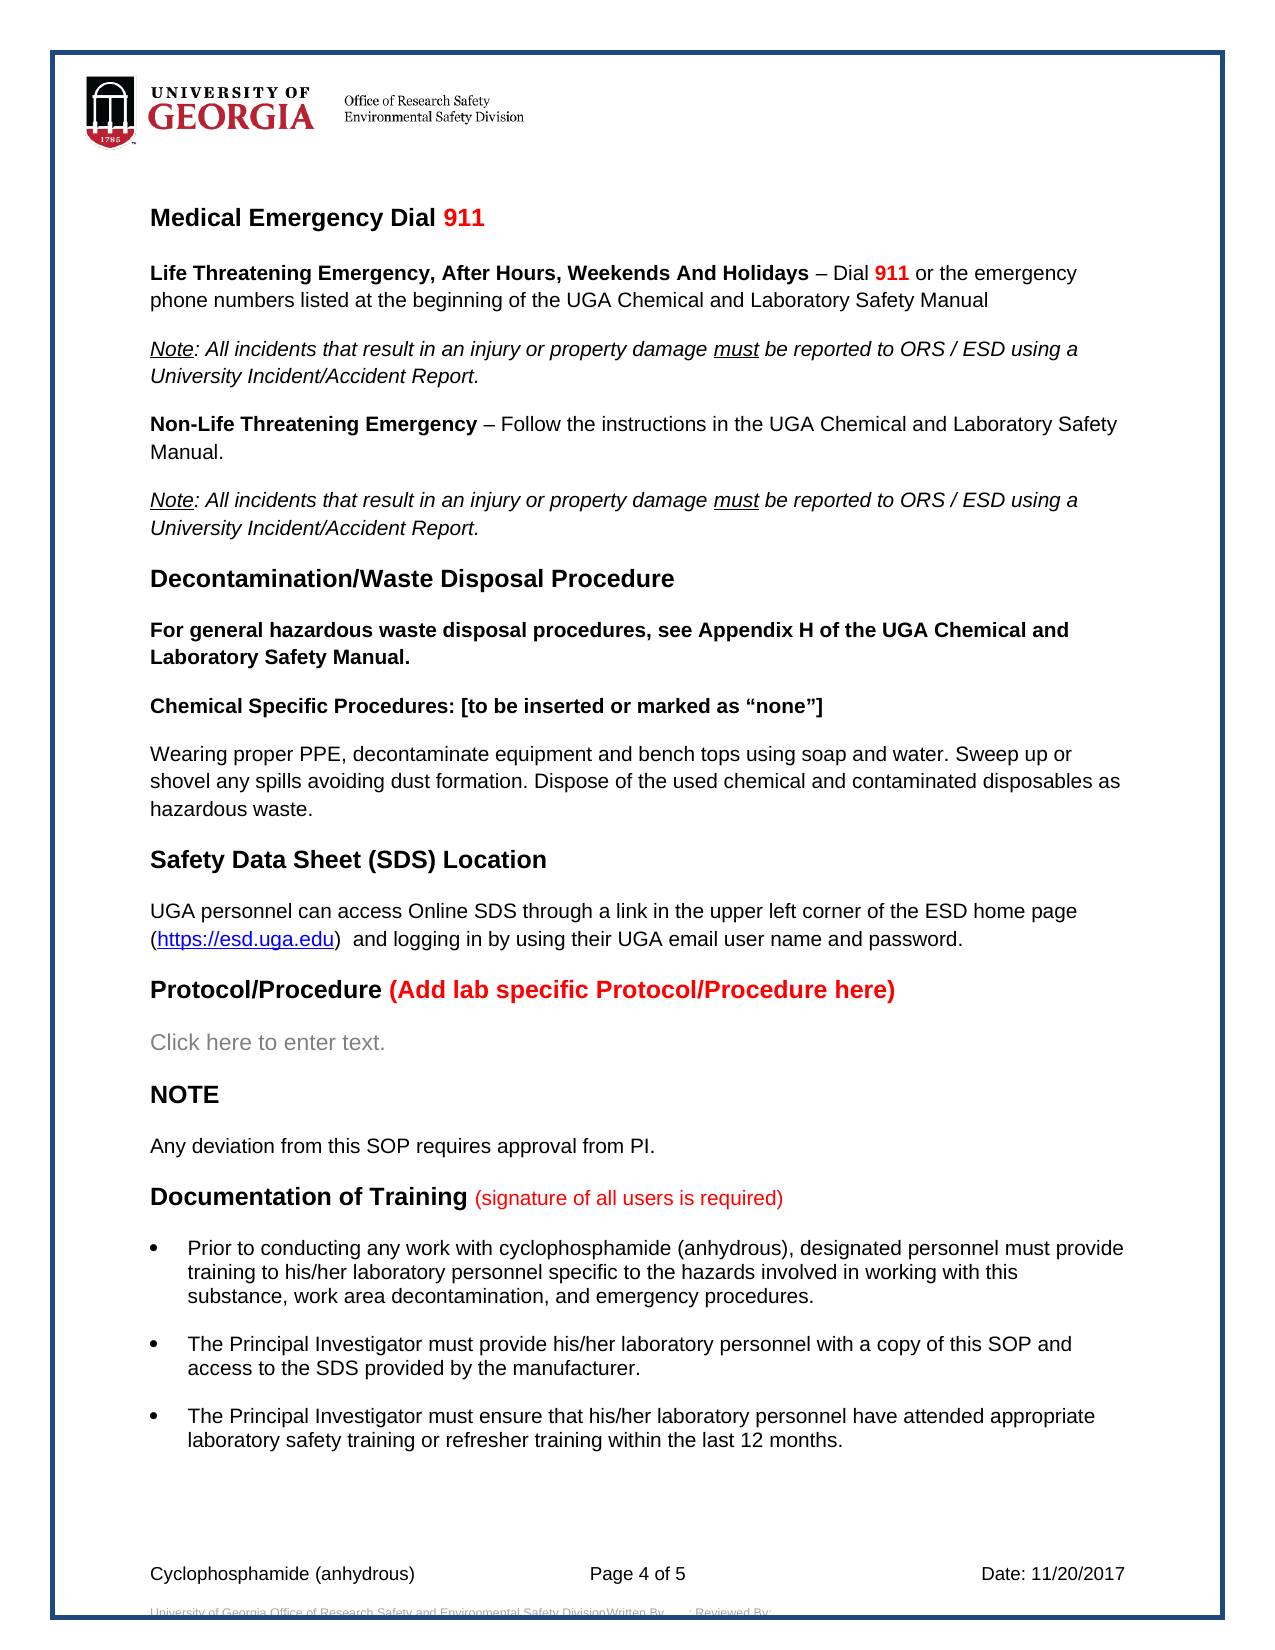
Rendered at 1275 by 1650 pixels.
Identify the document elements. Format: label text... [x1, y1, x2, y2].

text UGA personnel can access Online SDS through a link in the upper left corner of the ESD home page (https://esd.uga.edu) and logging in by using their UGA email user name and password. [150, 899, 1125, 951]
text Any deviation from this SOP requires approval from PI. [150, 1134, 1125, 1158]
text Protocol/Procedure (Add lab specific Protocol/Procedure here) [150, 975, 1125, 1004]
text Note: All incidents that result in an injury or property damage must be reported to ORS / ESD using a University Incident/Accident Report. [150, 488, 1125, 539]
list The Principal Investigator must provide his/her laboratory personnel with a copy of this SOP and access to the SDS provided by the manufacturer. [150, 1332, 1125, 1380]
text Decontamination/Waste Disposal Procedure [150, 564, 1125, 593]
list The Principal Investigator must ensure that his/her laboratory personnel have attended appropriate laboratory safety training or refresher training within the last 12 months. [150, 1404, 1125, 1452]
list Prior to conducting any work with , designated personnel must provide training to his/her laboratory personnel specific to the hazards involved in working with this substance, work area decontamination, and emergency procedures. [150, 1236, 1125, 1308]
text Safety Data Sheet (SDS) Location [150, 845, 1125, 874]
text For general hazardous waste disposal procedures, see Appendix H of the UGA Chemical and Laboratory Safety Manual. [150, 618, 1125, 669]
text Note: All incidents that result in an injury or property damage must be reported to ORS / ESD using a University Incident/Accident Report. [150, 336, 1125, 388]
text Non-Life Threatening Emergency – Follow the instructions in the UGA Chemical and Laboratory Safety Manual. [150, 412, 1125, 464]
text Documentation of Training (signature of all users is required) [150, 1182, 1125, 1211]
text NOTE [150, 1080, 1125, 1108]
picture [84, 75, 544, 150]
subtitle Medical Emergency Dial 911 [150, 203, 1125, 232]
text Life Threatening Emergency, After Hours, Weekends And Holidays – Dial 911 or the emergency phone numbers listed at the beginning of the UGA Chemical and Laboratory Safety Manual [150, 261, 1125, 312]
text Chemical Specific Procedures: [to be inserted or marked as “none”] [150, 693, 1125, 717]
